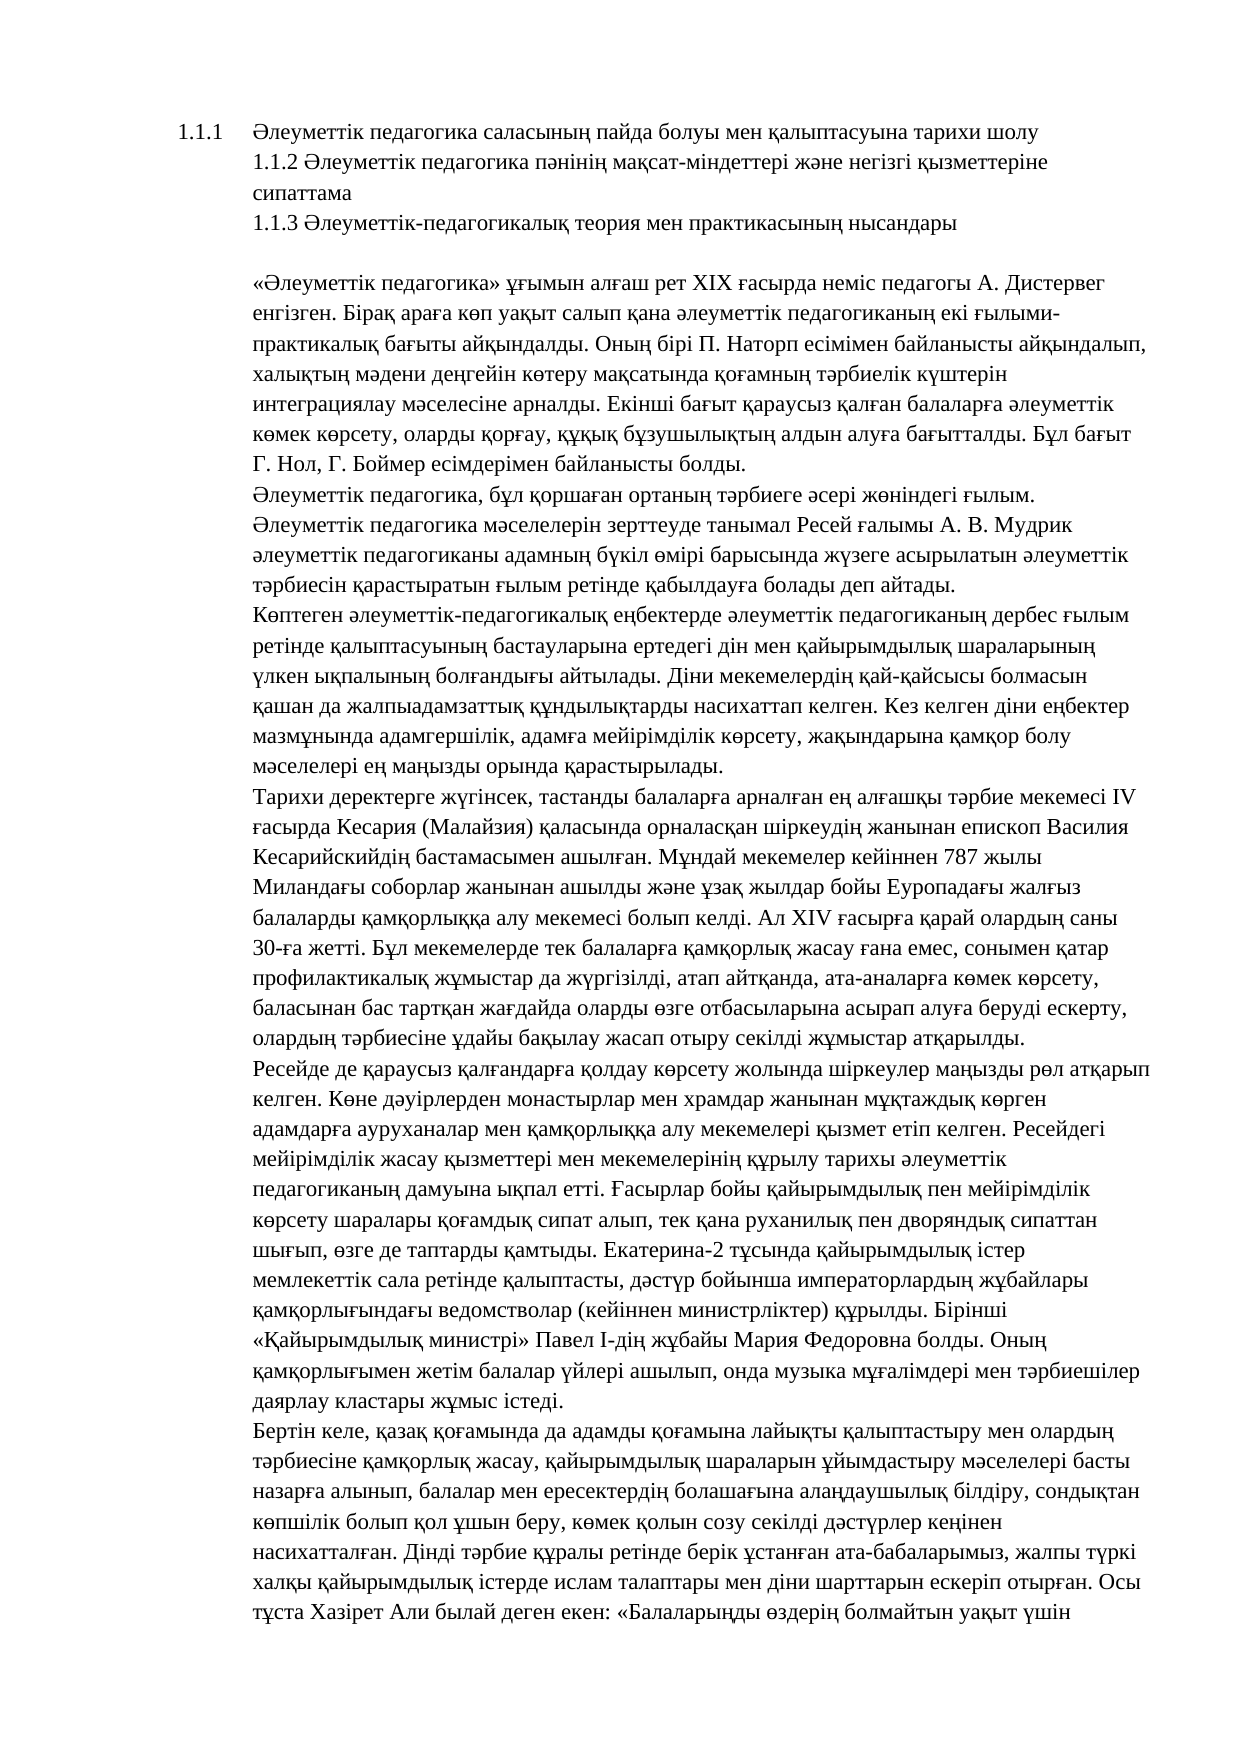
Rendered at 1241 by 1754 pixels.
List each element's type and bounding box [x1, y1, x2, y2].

list [177, 118, 1152, 1625]
